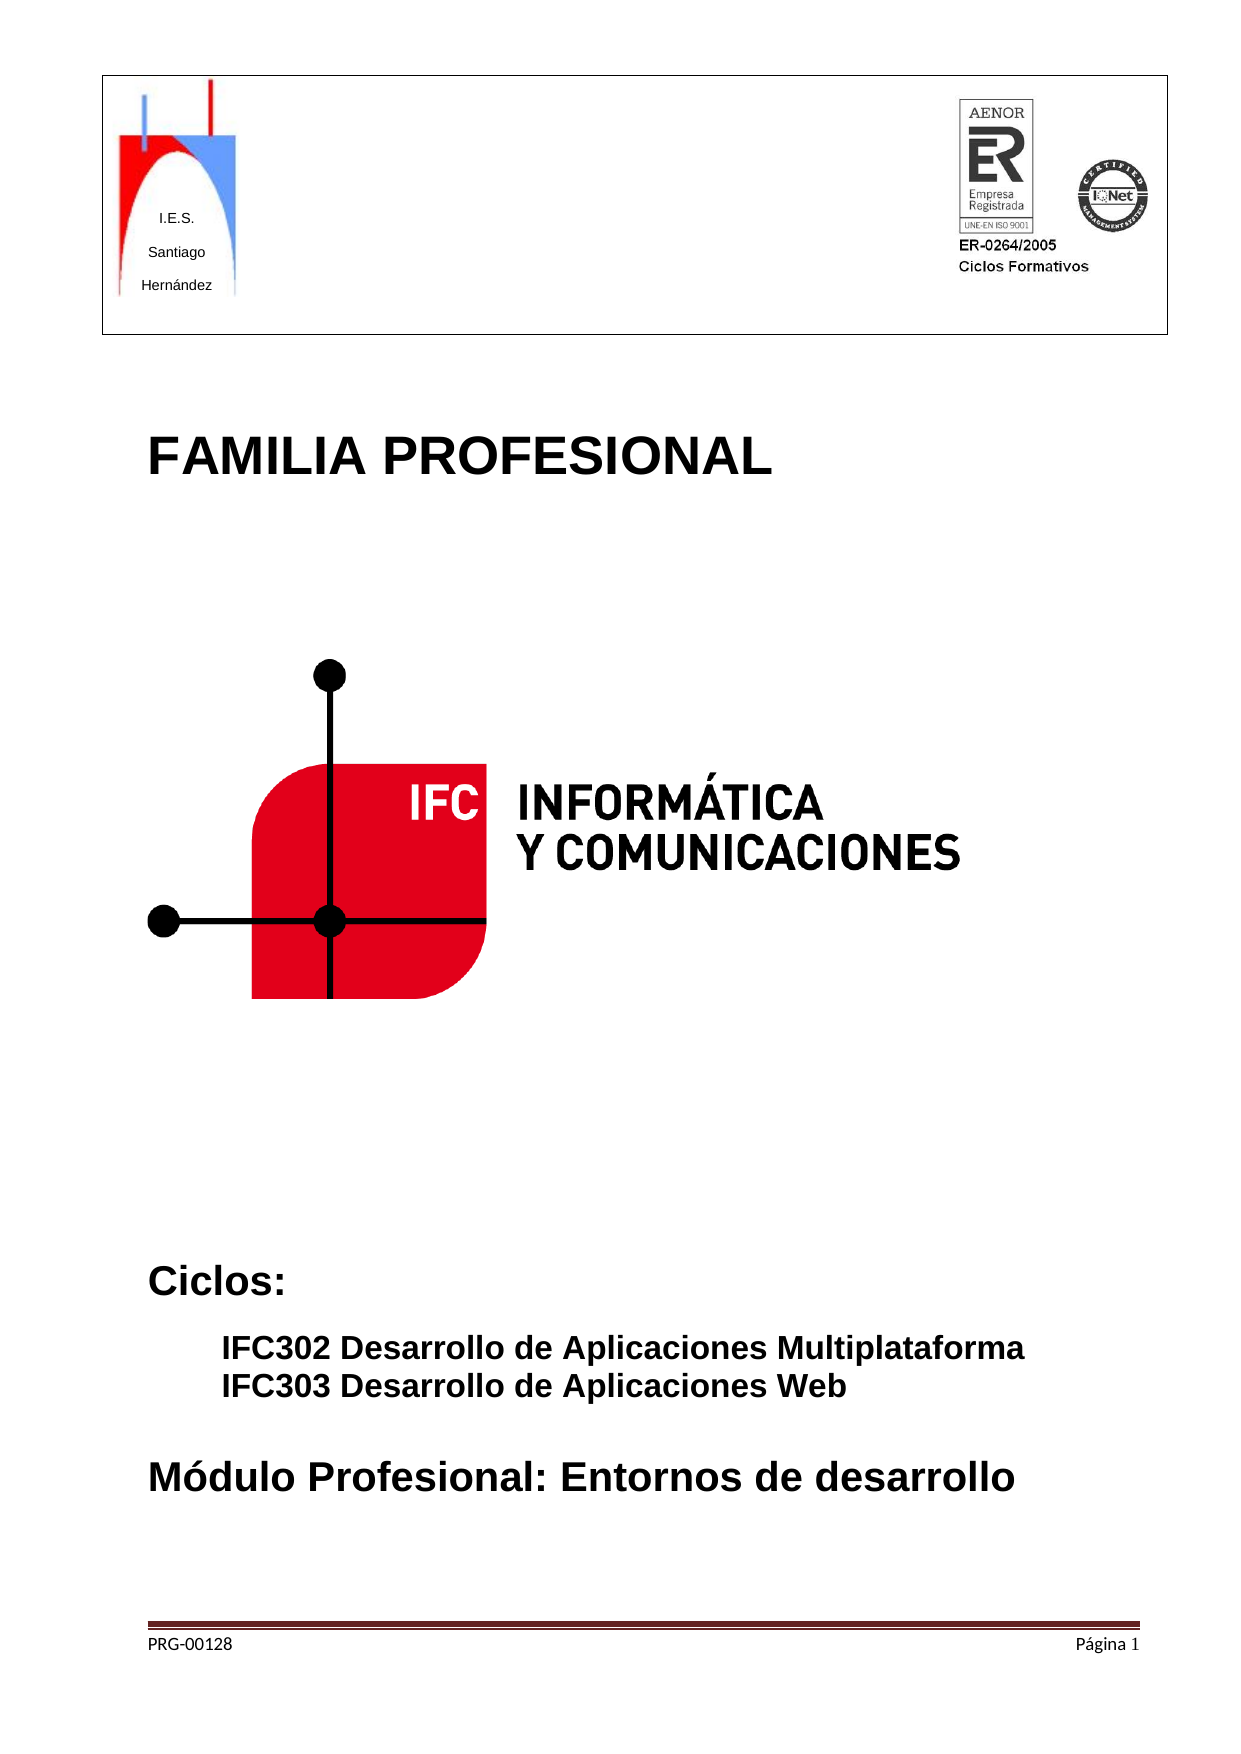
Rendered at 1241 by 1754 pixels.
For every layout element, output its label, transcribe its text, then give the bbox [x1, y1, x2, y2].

text FAMILIA PROFESIONAL [148, 424, 1140, 486]
picture [147, 659, 961, 999]
text IFC302 Desarrollo de Aplicaciones Multiplataforma [221, 1328, 1140, 1366]
text Módulo Profesional: Entornos de desarrollo [148, 1453, 1140, 1501]
text Ciclos: [148, 1256, 1140, 1304]
picture [112, 76, 240, 297]
text IFC303 Desarrollo de Aplicaciones Web [221, 1366, 1140, 1405]
picture [950, 90, 1157, 287]
